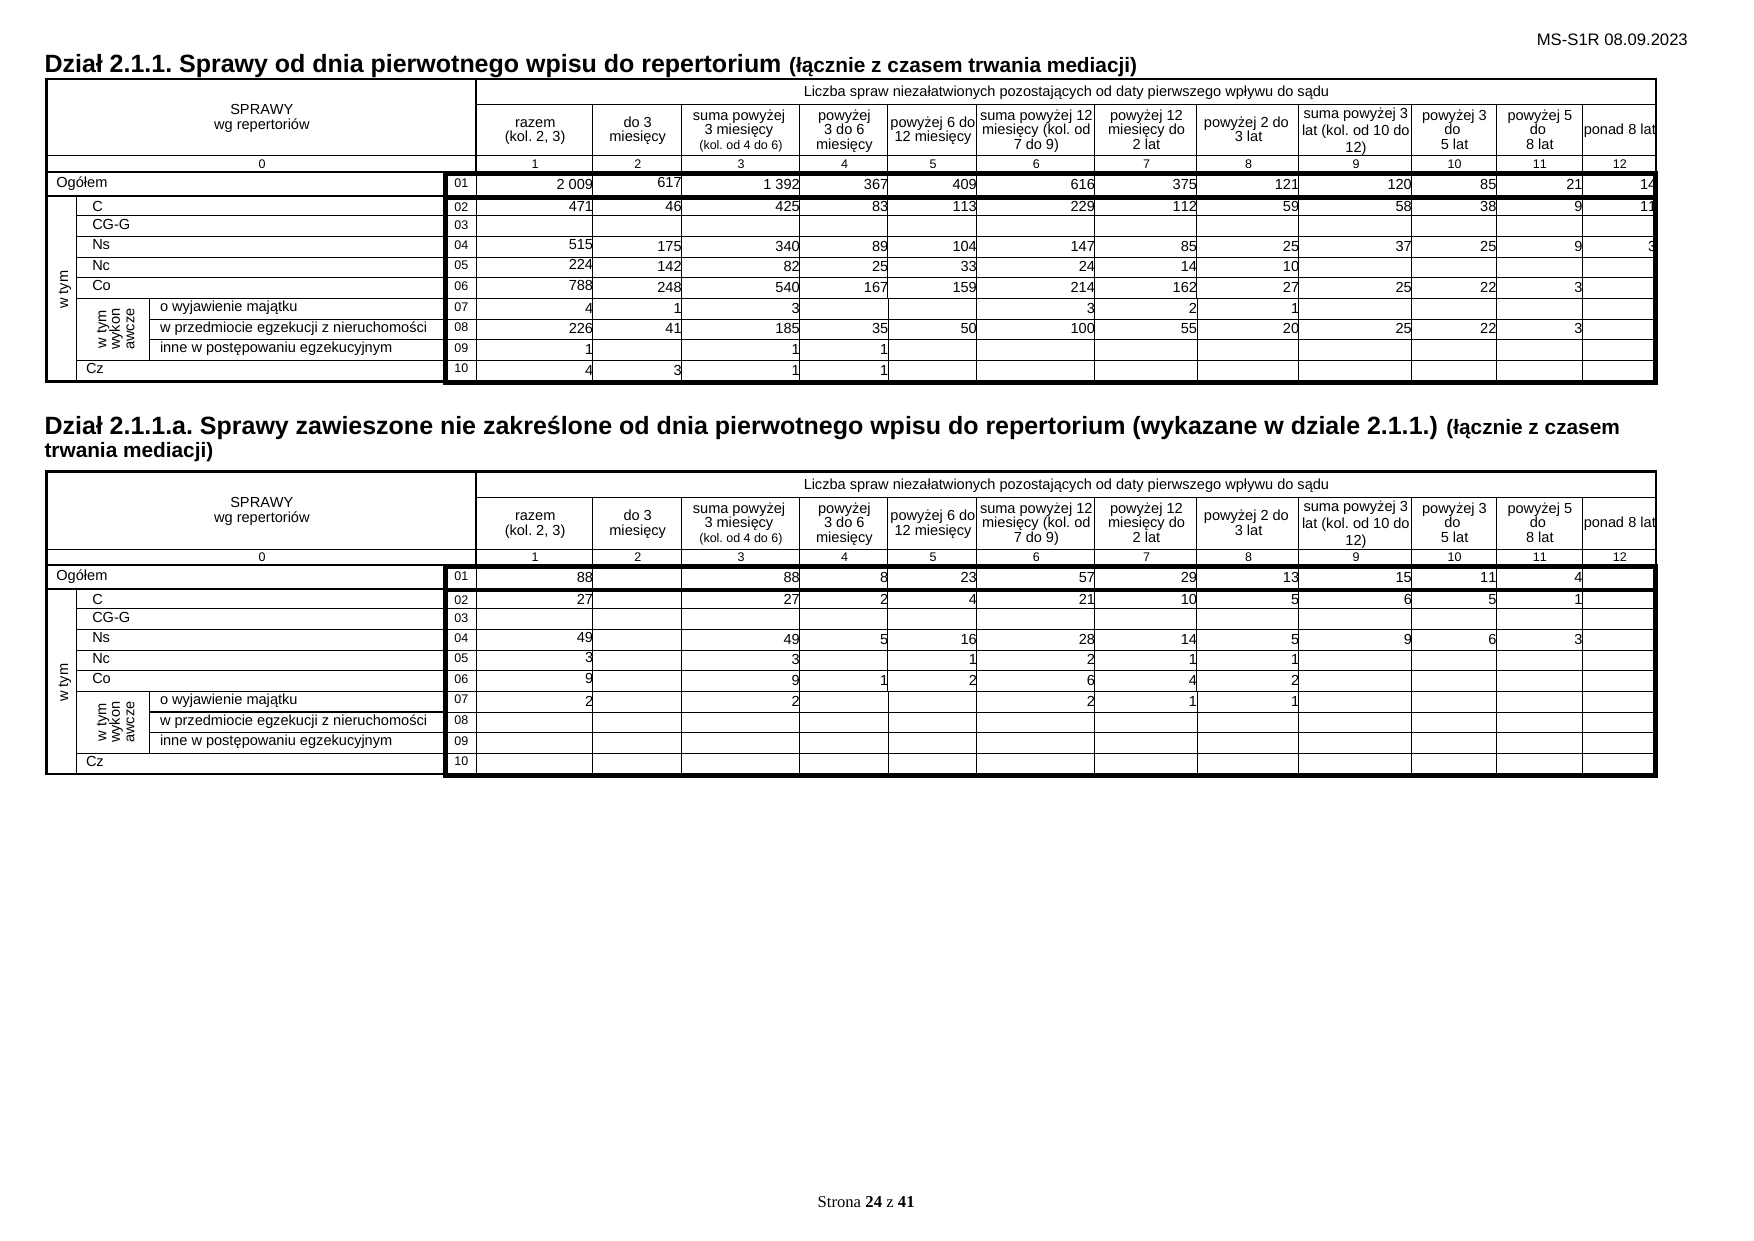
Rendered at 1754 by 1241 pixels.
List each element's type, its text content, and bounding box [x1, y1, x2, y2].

text Dział 2.1.1. Sprawy od dnia pierwotnego wpisu do repertorium (łącznie z czasem trwania mediacji) [44, 49, 1687, 77]
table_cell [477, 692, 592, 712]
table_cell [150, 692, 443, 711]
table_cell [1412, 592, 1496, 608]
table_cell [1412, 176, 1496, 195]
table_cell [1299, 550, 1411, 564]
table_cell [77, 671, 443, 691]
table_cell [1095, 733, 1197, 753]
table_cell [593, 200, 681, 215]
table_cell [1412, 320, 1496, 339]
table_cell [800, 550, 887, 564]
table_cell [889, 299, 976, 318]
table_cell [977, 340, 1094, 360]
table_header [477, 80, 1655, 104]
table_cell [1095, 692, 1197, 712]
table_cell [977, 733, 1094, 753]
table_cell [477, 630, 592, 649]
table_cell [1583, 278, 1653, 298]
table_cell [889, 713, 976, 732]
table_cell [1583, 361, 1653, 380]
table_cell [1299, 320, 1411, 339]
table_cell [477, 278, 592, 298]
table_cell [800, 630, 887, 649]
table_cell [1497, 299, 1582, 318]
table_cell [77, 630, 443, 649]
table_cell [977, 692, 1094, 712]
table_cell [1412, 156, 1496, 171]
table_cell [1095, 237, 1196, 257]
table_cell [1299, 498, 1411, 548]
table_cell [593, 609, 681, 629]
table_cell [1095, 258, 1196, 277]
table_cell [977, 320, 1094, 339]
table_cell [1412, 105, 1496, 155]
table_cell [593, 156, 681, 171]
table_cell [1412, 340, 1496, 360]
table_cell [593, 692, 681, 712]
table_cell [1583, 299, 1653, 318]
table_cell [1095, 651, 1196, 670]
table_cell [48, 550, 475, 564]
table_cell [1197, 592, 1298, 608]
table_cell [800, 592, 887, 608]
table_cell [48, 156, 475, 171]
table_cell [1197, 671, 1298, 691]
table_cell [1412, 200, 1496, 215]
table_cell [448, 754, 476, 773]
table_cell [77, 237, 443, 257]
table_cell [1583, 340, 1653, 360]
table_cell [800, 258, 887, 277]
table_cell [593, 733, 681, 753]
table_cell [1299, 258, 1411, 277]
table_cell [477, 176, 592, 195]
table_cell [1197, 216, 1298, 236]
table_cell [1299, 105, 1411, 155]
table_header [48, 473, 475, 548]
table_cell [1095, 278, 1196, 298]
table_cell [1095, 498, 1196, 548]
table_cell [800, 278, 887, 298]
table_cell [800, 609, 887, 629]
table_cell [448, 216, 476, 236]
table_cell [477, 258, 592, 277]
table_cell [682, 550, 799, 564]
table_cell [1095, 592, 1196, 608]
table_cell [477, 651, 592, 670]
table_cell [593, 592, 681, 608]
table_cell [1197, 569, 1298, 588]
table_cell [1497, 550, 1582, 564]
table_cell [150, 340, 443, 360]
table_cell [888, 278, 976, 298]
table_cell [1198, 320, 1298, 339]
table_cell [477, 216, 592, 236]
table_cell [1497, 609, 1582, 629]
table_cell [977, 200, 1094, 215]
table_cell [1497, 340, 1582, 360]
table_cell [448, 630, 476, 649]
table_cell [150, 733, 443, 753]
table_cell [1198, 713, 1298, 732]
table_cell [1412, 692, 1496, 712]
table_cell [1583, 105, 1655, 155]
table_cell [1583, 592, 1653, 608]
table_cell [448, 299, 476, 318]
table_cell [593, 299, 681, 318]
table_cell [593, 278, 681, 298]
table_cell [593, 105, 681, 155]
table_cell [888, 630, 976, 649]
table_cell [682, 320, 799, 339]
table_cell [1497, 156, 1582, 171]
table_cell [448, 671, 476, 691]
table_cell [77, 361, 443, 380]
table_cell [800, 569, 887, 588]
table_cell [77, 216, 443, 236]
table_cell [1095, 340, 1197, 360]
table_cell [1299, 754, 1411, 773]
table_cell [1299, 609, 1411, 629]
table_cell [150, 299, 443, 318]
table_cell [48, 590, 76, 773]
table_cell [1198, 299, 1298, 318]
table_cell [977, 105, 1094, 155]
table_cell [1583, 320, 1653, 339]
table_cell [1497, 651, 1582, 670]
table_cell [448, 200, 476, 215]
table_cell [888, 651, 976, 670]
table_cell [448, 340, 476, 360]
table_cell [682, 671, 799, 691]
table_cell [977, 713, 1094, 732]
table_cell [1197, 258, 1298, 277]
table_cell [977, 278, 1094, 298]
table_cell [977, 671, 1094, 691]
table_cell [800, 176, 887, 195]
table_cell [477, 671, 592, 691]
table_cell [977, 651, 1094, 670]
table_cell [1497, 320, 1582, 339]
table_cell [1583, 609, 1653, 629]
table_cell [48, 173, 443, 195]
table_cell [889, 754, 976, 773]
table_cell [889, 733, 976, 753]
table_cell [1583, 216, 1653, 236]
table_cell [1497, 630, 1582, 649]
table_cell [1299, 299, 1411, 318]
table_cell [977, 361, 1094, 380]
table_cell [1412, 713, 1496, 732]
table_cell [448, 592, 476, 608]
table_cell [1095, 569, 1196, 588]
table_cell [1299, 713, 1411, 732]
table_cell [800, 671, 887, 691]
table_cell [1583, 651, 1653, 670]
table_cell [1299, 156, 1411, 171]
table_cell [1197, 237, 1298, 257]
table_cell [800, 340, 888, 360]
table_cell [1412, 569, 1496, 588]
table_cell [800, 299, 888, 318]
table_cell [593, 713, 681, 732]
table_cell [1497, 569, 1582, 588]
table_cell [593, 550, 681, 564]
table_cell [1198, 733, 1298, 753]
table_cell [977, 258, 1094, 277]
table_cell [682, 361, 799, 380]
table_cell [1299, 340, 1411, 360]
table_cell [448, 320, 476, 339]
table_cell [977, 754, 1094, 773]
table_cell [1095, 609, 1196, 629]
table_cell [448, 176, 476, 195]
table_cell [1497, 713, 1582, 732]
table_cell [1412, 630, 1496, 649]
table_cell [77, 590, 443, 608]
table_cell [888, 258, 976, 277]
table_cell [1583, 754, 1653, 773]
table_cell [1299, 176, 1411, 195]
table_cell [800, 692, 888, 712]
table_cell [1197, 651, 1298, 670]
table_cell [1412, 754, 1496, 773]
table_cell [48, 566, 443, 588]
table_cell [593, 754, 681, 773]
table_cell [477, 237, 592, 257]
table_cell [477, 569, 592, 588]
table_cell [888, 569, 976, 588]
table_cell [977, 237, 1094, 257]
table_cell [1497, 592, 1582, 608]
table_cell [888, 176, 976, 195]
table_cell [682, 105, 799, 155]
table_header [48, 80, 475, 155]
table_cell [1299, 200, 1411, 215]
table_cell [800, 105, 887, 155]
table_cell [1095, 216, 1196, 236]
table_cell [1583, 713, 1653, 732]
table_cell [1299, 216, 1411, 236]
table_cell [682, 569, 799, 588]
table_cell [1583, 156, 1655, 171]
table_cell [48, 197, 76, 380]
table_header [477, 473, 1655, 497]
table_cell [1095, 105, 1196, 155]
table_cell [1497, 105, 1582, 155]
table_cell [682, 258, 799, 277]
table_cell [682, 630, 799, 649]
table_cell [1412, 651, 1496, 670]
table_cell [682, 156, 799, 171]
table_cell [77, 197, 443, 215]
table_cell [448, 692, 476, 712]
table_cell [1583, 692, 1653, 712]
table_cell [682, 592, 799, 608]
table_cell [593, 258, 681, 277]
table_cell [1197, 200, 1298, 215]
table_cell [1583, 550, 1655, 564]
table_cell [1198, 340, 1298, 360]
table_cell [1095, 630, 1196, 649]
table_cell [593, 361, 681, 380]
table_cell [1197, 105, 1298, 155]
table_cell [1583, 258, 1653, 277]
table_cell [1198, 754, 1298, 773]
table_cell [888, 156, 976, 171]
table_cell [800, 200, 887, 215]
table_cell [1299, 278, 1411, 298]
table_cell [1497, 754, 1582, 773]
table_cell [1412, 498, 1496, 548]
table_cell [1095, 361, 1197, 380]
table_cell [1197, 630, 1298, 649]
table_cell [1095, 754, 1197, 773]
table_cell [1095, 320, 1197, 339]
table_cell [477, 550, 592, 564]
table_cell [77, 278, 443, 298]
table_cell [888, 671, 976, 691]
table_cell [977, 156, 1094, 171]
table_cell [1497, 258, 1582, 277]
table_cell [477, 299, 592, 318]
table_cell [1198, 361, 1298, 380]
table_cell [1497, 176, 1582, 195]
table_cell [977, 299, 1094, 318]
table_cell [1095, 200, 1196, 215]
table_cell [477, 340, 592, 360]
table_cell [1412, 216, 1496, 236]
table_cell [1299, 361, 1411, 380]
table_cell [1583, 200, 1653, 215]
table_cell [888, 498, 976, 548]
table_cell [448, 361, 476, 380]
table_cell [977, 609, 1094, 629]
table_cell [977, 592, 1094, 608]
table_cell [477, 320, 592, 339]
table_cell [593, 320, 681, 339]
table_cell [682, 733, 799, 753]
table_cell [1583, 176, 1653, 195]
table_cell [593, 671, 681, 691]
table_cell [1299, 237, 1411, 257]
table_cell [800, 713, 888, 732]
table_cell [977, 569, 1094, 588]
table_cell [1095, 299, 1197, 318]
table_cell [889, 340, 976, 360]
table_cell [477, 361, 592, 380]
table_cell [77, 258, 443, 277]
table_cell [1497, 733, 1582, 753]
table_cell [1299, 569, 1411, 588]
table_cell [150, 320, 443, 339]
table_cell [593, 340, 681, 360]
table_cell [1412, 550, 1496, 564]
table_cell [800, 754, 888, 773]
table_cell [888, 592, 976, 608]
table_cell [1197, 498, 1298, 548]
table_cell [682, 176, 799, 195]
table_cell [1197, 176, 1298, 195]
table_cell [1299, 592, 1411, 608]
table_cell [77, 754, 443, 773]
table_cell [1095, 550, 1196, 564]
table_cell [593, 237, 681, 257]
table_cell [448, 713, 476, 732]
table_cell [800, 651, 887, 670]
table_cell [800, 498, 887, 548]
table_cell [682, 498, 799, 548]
text Dział 2.1.1.a. Sprawy zawieszone nie zakreślone od dnia pierwotnego wpisu do repertorium (wykazane w dziale 2.1.1.) (łącznie z czasem trwania mediacji) [44, 416, 1687, 462]
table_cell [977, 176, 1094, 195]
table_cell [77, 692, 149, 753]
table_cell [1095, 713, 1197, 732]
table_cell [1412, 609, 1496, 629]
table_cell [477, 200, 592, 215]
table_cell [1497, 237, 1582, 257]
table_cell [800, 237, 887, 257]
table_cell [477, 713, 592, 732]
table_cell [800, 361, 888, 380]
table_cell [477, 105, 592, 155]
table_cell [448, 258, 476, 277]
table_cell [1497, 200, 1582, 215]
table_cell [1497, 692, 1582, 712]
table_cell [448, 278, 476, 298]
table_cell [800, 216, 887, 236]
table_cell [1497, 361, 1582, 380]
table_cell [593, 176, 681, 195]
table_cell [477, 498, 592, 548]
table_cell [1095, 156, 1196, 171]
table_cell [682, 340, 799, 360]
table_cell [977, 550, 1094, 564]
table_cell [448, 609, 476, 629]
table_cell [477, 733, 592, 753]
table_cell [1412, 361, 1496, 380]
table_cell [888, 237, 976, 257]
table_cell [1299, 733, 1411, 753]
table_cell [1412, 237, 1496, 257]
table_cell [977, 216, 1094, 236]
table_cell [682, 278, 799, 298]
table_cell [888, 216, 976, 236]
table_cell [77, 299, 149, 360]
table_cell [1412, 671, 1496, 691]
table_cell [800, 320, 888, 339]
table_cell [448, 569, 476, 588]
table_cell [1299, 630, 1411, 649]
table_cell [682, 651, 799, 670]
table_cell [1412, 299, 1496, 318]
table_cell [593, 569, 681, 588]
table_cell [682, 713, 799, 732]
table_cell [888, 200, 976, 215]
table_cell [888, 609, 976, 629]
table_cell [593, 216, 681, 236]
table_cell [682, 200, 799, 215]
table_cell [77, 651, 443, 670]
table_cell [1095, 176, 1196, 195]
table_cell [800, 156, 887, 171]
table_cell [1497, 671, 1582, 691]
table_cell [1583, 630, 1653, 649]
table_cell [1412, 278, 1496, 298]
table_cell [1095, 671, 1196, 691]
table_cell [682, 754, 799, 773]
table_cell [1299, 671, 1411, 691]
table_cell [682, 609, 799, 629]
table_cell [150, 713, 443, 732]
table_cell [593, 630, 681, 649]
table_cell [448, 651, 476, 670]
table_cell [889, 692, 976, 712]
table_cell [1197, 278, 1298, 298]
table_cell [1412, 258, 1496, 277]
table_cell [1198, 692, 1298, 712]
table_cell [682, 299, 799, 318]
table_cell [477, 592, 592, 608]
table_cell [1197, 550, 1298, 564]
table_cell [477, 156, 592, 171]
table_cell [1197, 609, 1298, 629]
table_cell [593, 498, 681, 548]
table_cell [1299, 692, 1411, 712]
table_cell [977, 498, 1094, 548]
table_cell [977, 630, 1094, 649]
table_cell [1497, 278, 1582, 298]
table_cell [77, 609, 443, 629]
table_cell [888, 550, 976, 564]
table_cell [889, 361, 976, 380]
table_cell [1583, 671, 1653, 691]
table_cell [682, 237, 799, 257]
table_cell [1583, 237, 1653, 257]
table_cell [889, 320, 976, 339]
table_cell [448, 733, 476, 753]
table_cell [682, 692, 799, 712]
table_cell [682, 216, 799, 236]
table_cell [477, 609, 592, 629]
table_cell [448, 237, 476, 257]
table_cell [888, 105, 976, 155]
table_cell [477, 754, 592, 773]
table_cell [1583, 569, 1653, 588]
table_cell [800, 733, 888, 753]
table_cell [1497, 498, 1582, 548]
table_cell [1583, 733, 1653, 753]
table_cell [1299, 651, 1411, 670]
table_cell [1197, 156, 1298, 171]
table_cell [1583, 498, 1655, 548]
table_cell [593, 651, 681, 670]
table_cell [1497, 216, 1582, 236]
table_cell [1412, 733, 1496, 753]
